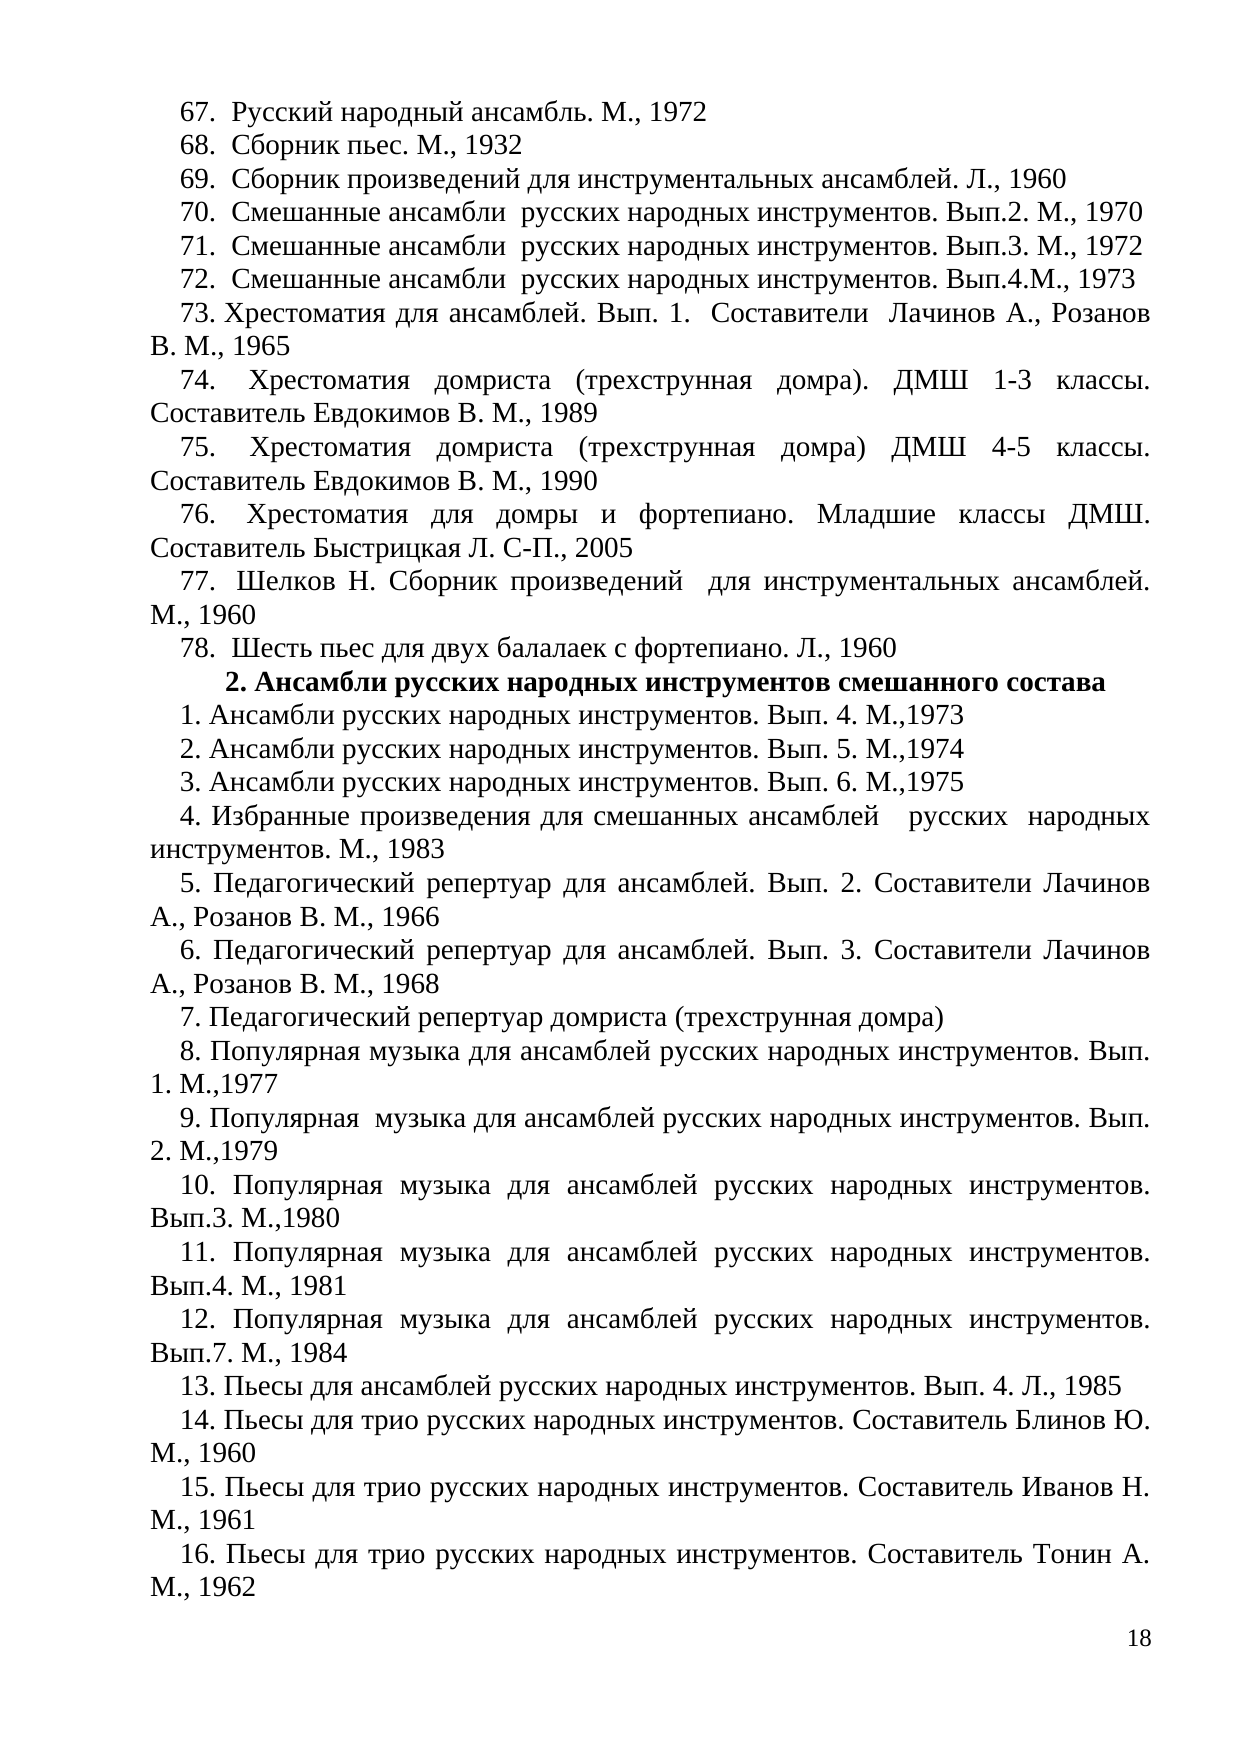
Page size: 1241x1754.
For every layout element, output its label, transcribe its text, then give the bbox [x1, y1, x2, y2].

list Хрестоматия для ансамблей. Вып. 1. Составители Лачинов А., Розанов В. М., 1965 [150, 295, 1152, 362]
text 7. Педагогический репертуар домриста (трехструнная домра) [150, 999, 1152, 1033]
list Шесть пьес для двух балалаек с фортепиано. Л., 1960 [150, 630, 1152, 664]
text 15. Пьесы для трио русских народных инструментов. Составитель Иванов Н. М., 1961 [150, 1469, 1152, 1536]
text 16. Пьесы для трио русских народных инструментов. Составитель Тонин А. М., 1962 [150, 1536, 1152, 1603]
list Русский народный ансамбль. М., 1972 [150, 94, 1152, 127]
text 11. Популярная музыка для ансамблей русских народных инструментов. Вып.., 1981 [150, 1234, 1152, 1301]
text 2. Ансамбли русских народных инструментов смешанного состава [150, 664, 1152, 697]
text 14. Пьесы для трио русских народных инструментов. Составитель Блинов Ю. М., 1960 [150, 1402, 1152, 1469]
text 13. Пьесы для ансамблей русских народных инструментов. Вып. ., 1985 [150, 1368, 1152, 1402]
list Смешанные ансамбли русских народных инструментов. Вып.3. М., 1972 [150, 228, 1152, 261]
text 10. Популярная музыка для ансамблей русских народных инструментов. Вып..,1980 [150, 1167, 1152, 1234]
list Хрестоматия для домры и фортепиано. Младшие классы ДМШ. Составитель Быстрицкая Л. С-П., 2005 [150, 496, 1152, 563]
list Сборник произведений для инструментальных ансамблей. Л., 1960 [150, 161, 1152, 194]
text 9. Популярная музыка для ансамблей русских народных инструментов. Вып. .,1979 [150, 1100, 1152, 1167]
text 6. Педагогический репертуар для ансамблей. Вып. 3. Составители Лачинов А., Розанов В. М., 1968 [150, 932, 1152, 999]
list Шелков Н. Сборник произведений для инструментальных ансамблей. М., 1960 [150, 563, 1152, 630]
text 3. Ансамбли русских народных инструментов. Вып. 6. М.,1975 [150, 764, 1152, 798]
list Хрестоматия домриста (трехструнная домра) ДМШ 4-5 классы. Составитель Евдокимов В. М., 1990 [150, 429, 1152, 496]
list Сборник пьес. М., 1932 [150, 127, 1152, 161]
text 12. Популярная музыка для ансамблей русских народных инструментов. Вып.., 1984 [150, 1301, 1152, 1368]
list Смешанные ансамбли русских народных инструментов. Вып.2. М., 1970 [150, 194, 1152, 228]
text 8. Популярная музыка для ансамблей русских народных инструментов. Вып. .,1977 [150, 1033, 1152, 1100]
list Хрестоматия домриста (трехструнная домра). ДМШ 1-3 классы. Составитель Евдокимов В. М., 1989 [150, 362, 1152, 429]
text 4. Избранные произведения для смешанных ансамблей русских народных инструментов. М., 1983 [150, 798, 1152, 865]
text 2. Ансамбли русских народных инструментов. Вып. 5. М.,1974 [150, 731, 1152, 764]
text 5. Педагогический репертуар для ансамблей. Вып. 2. Составители Лачинов А., Розанов В. М., 1966 [150, 865, 1152, 932]
list Смешанные ансамбли русских народных инструментов. Вып.4.М., 1973 [150, 261, 1152, 295]
text 1. Ансамбли русских народных инструментов. Вып. .,1973 [150, 697, 1152, 731]
